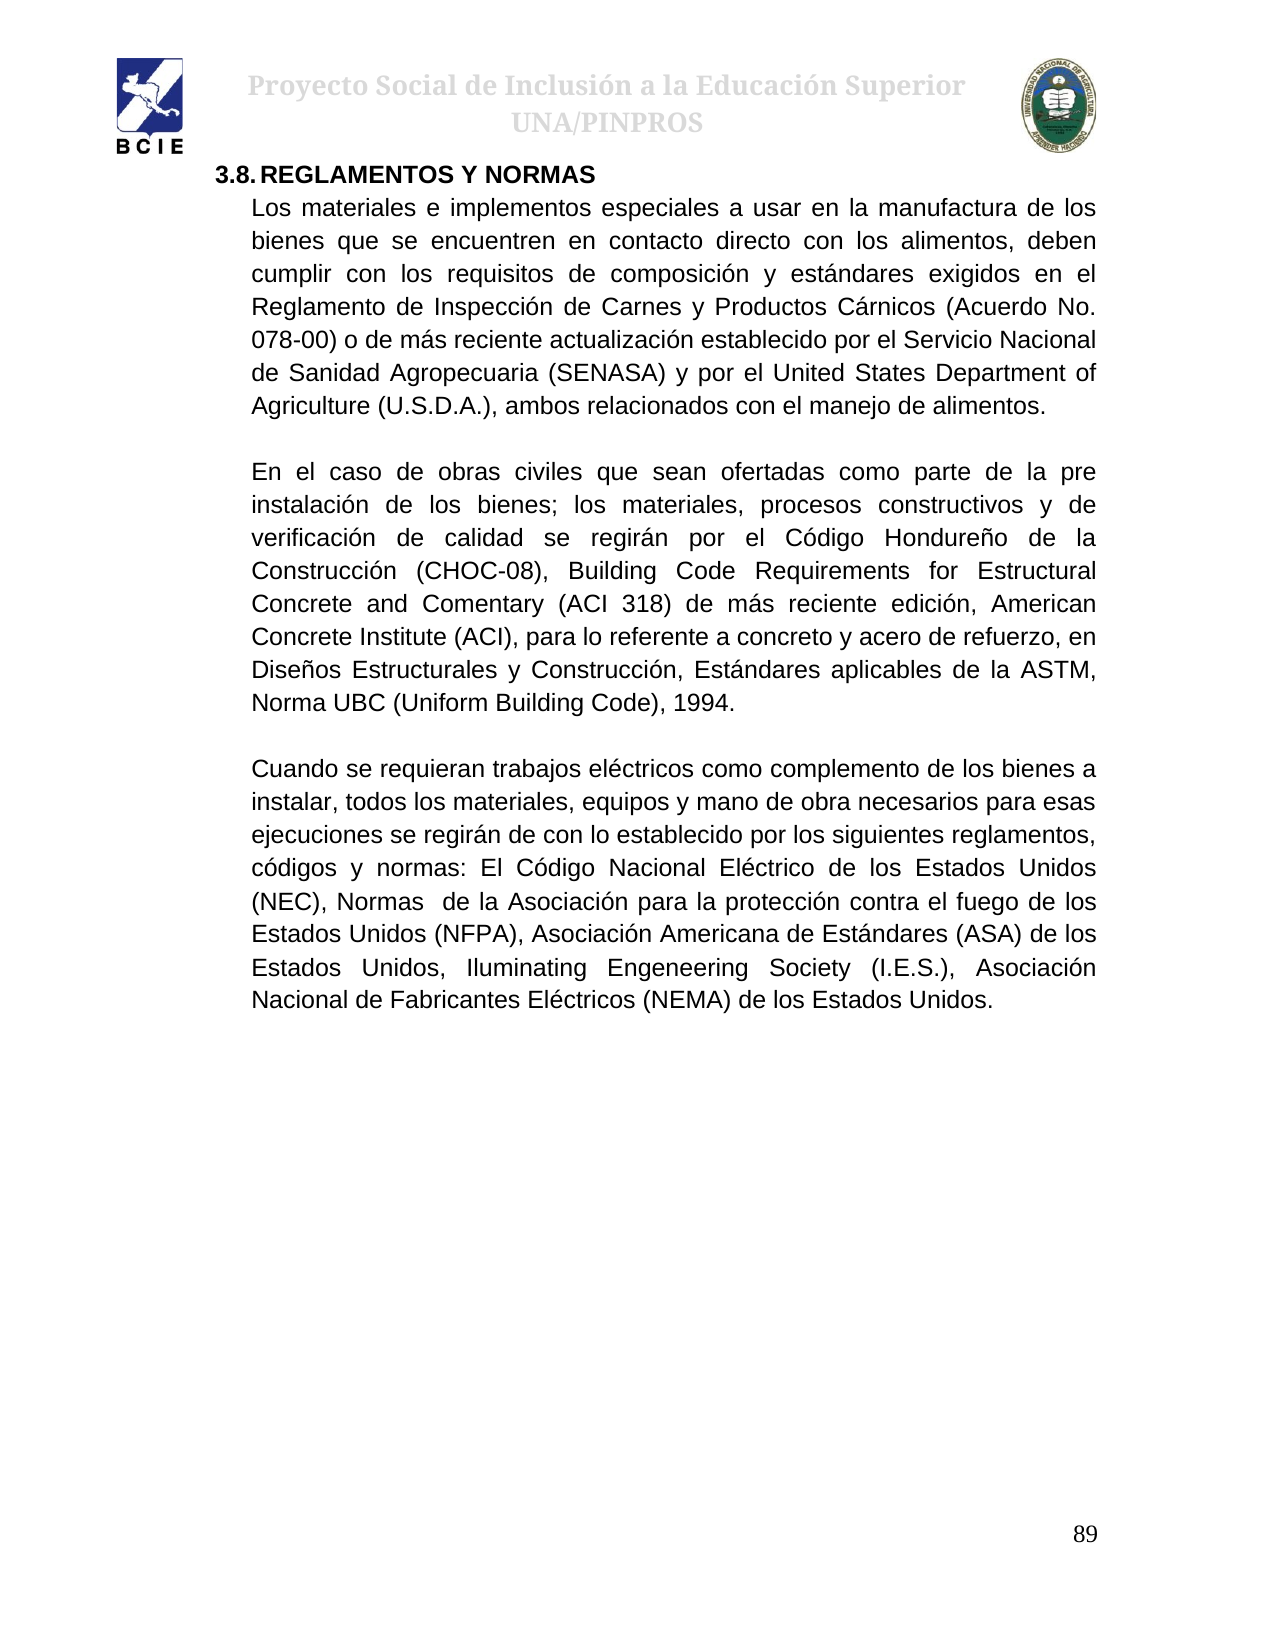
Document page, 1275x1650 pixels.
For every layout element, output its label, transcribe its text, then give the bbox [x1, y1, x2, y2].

list En el caso de obras civiles que sean ofertadas como parte de la pre instalación de los bienes; los materiales, procesos constructivos y de verificación de calidad se regirán por el Código Hondureño de la Construcción (CHOC-08), Building Code Requirements for Estructural Concrete and Comentary (ACI 318) de más reciente edición, American Concrete Institute (ACI), para lo referente a concreto y acero de refuerzo, en Diseños Estructurales y Construcción, Estándares aplicables de la ASTM, Norma UBC (Uniform Building Code), 1994. [251, 457, 1098, 717]
subtitle REGLAMENTOS Y NORMAS [215, 160, 1098, 189]
list Los materiales e implementos especiales a usar en la manufactura de los bienes que se encuentren en contacto directo con los alimentos, deben cumplir con los requisitos de composición y estándares exigidos en el Reglamento de Inspección de Carnes y Productos Cárnicos (Acuerdo No. 078-00) o de más reciente actualización establecido por el Servicio Nacional de Sanidad Agropecuaria (SENASA) y por el United States Department of Agriculture (U.S.D.A.), ambos relacionados con el manejo de alimentos. [251, 193, 1098, 420]
list Cuando se requieran trabajos eléctricos como complemento de los bienes a instalar, todos los materiales, equipos y mano de obra necesarios para esas ejecuciones se regirán de con lo establecido por los siguientes reglamentos, códigos y normas: El Código Nacional Eléctrico de los Estados Unidos (NEC), Normas de la Asociación para la protección contra el fuego de los Estados Unidos (NFPA), Asociación Americana de Estándares (ASA) de los Estados Unidos, Iluminating Engeneering Society (I.E.S.), Asociación Nacional de Fabricantes Eléctricos (NEMA) de los Estados Unidos. [251, 754, 1098, 1014]
picture [116, 58, 183, 154]
picture [1021, 58, 1097, 153]
